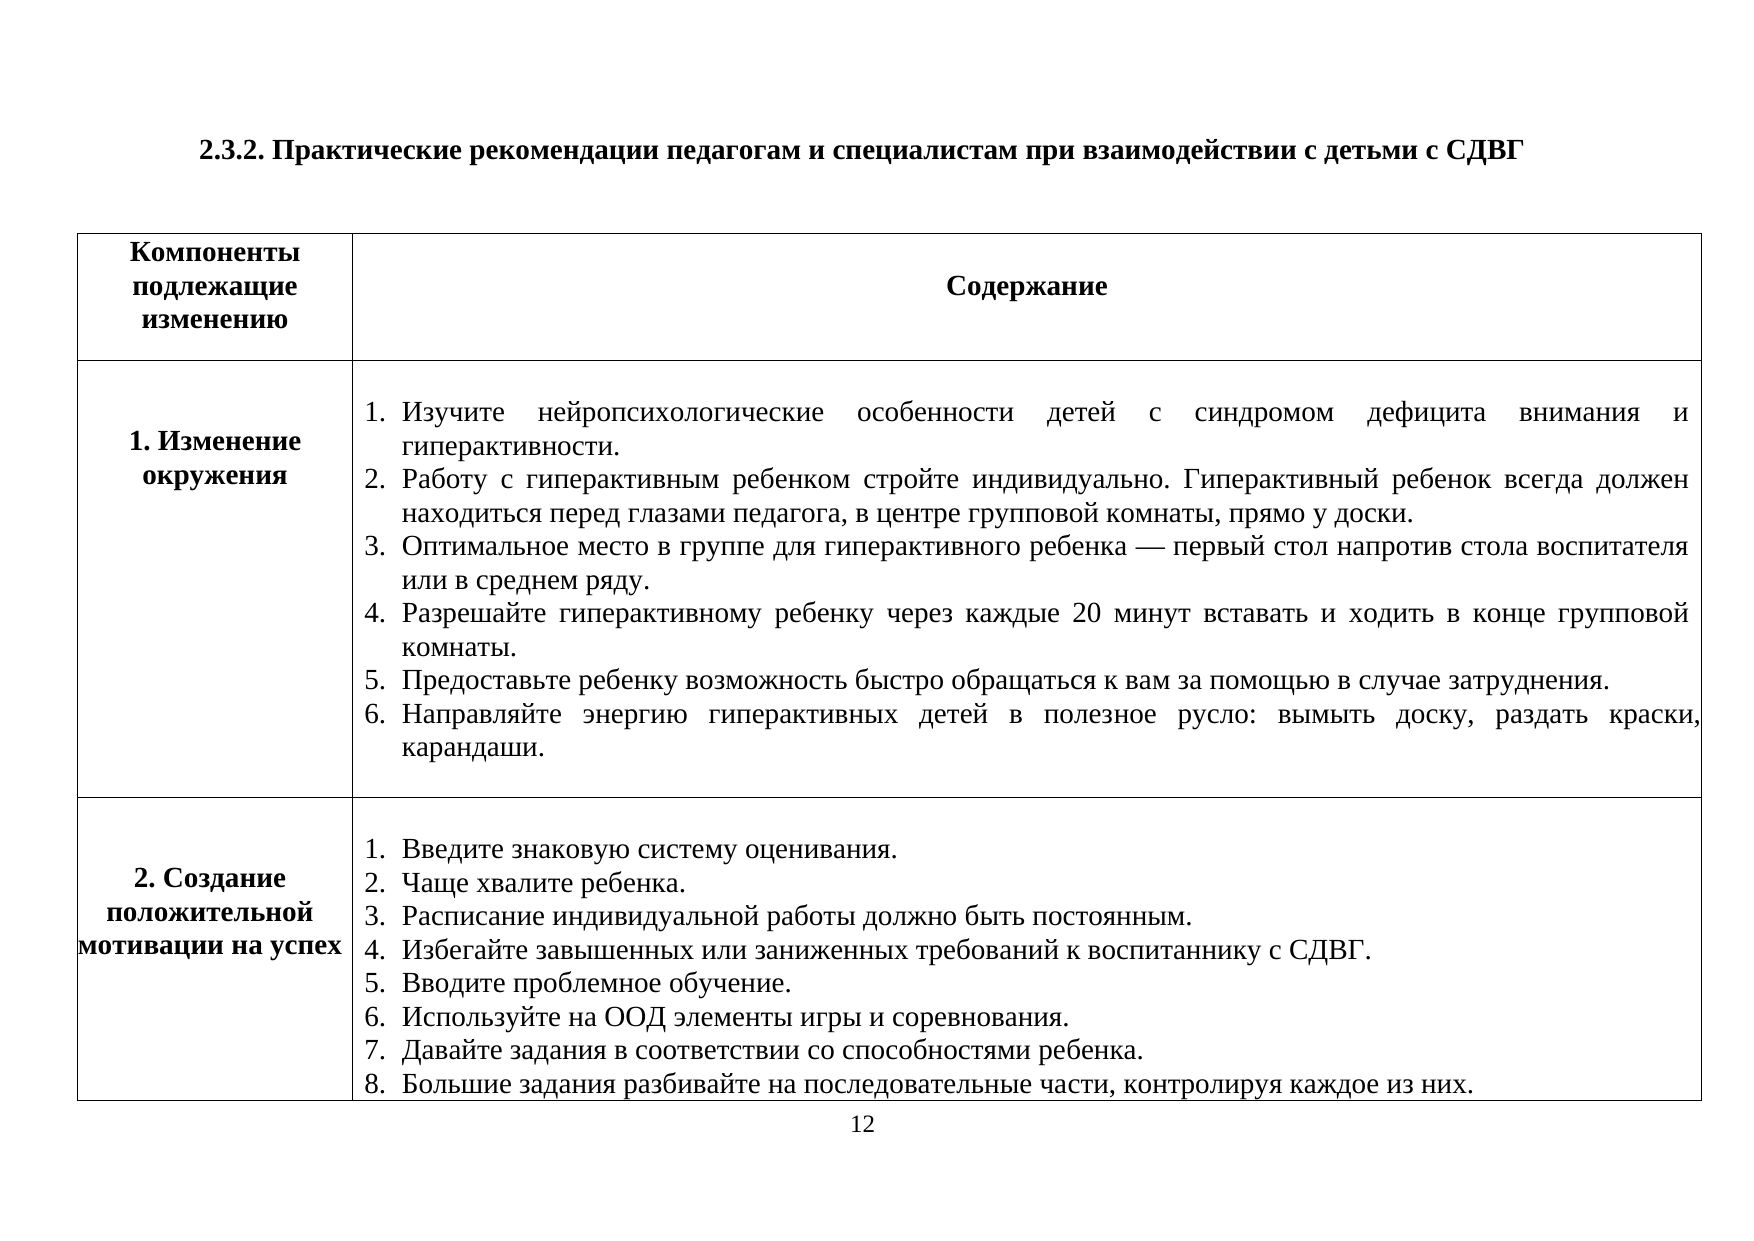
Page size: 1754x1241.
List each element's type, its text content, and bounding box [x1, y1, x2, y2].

table_cell 1. Изменение окружения [78, 361, 352, 797]
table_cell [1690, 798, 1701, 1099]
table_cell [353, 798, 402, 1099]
table_header Содержание [353, 234, 1701, 359]
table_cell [78, 798, 352, 1099]
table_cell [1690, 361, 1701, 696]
text 2.3.2. Практические рекомендации педагогам и специалистам при взаимодействии с детьми с СДВГ [89, 132, 1636, 165]
table_header Компоненты подлежащие изменению [78, 234, 352, 359]
